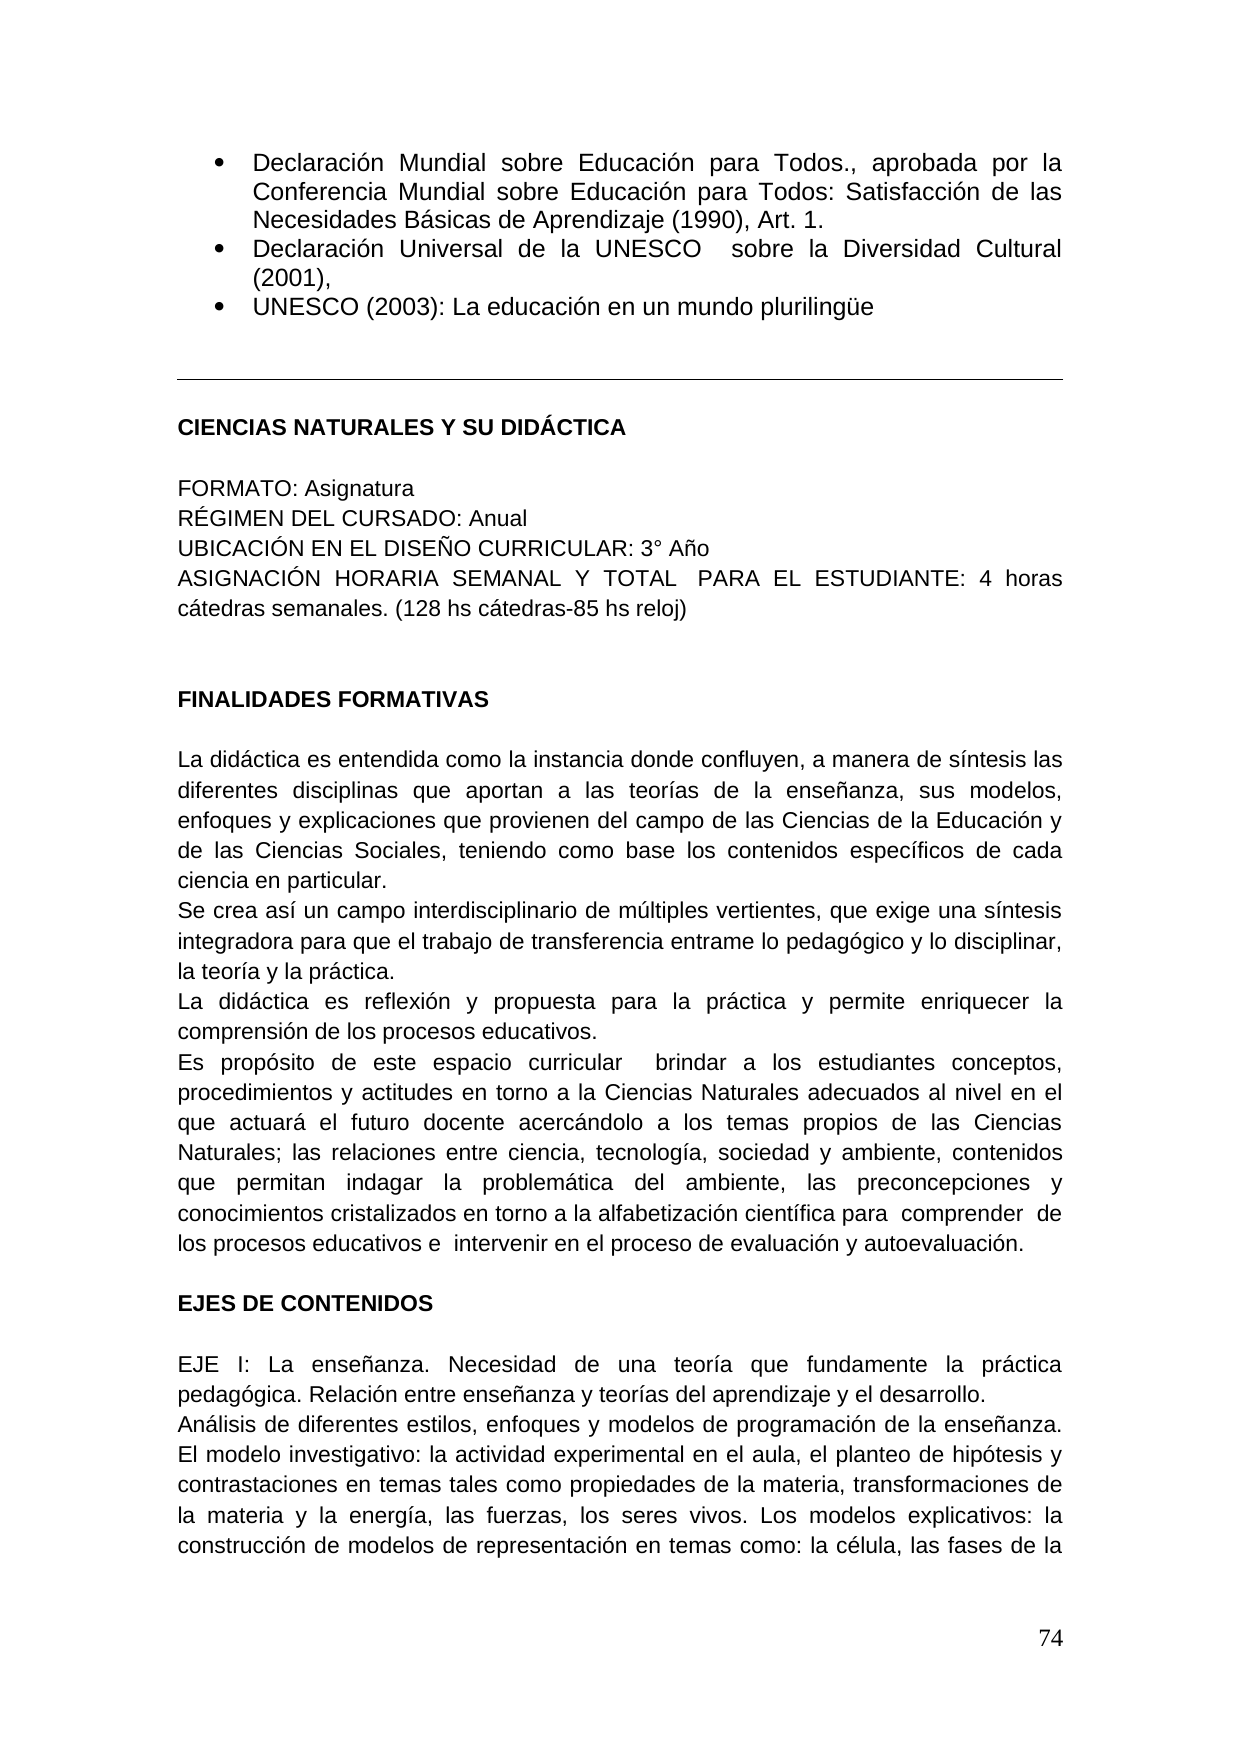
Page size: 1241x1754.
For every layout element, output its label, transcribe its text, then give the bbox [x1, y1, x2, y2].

text RÉGIMEN DEL CURSADO: Anual [177, 505, 1063, 531]
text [177, 1411, 1063, 1558]
text La didáctica es entendida como la instancia donde confluyen, a manera de síntesis las diferentes disciplinas que aportan a las teorías de la enseñanza, sus modelos, enfoques y explicaciones que provienen del campo de las Ciencias de la Educación y de las Ciencias Sociales, teniendo como base los contenidos específicos de cada ciencia en particular. [177, 746, 1063, 894]
text FINALIDADES FORMATIVAS [177, 686, 1063, 712]
text EJES DE CONTENIDOS [177, 1290, 1063, 1317]
list Declaración Mundial sobre Educación para Todos., aprobada por la Conferencia Mundial sobre Educación para Todos: Satisfacción de las Necesidades Básicas de Aprendizaje (1990), Art. 1. [215, 148, 1063, 234]
text FORMATO: Asignatura [177, 474, 1063, 501]
text Se crea así un campo interdisciplinario de múltiples vertientes, que exige una síntesis integradora para que el trabajo de transferencia entrame lo pedagógico y lo disciplinar, la teoría y la práctica. [177, 897, 1063, 984]
text EJE I: La enseñanza. Necesidad de una teoría que fundamente la práctica pedagógica. Relación entre enseñanza y teorías del aprendizaje y el desarrollo. [177, 1351, 1063, 1407]
text UBICACIÓN EN EL DISEÑO CURRICULAR: 3° Año [177, 535, 1063, 561]
text ASIGNACIÓN HORARIA SEMANAL Y TOTAL PARA EL ESTUDIANTE: 4 horas cátedras semanales. (128 hs cátedras-85 hs reloj) [177, 565, 1063, 622]
text La didáctica es reflexión y propuesta para la práctica y permite enriquecer la comprensión de los procesos educativos. [177, 988, 1063, 1045]
list Declaración Universal de la UNESCO sobre la Diversidad Cultural (2001), [215, 234, 1063, 292]
text CIENCIAS NATURALES Y SU DIDÁCTICA [177, 414, 1063, 441]
text Es propósito de este espacio curricular brindar a los estudiantes conceptos, procedimientos y actitudes en torno a la Ciencias Naturales adecuados al nivel en el que actuará el futuro docente acercándolo a los temas propios de las Ciencias Naturales; las relaciones entre ciencia, tecnología, sociedad y ambiente, contenidos que permitan indagar la problemática del ambiente, las preconcepciones y conocimientos cristalizados en torno a la alfabetización científica para comprender de los procesos educativos e intervenir en el proceso de evaluación y autoevaluación. [177, 1048, 1063, 1256]
list UNESCO (2003): La educación en un mundo plurilingüe [215, 292, 1063, 320]
